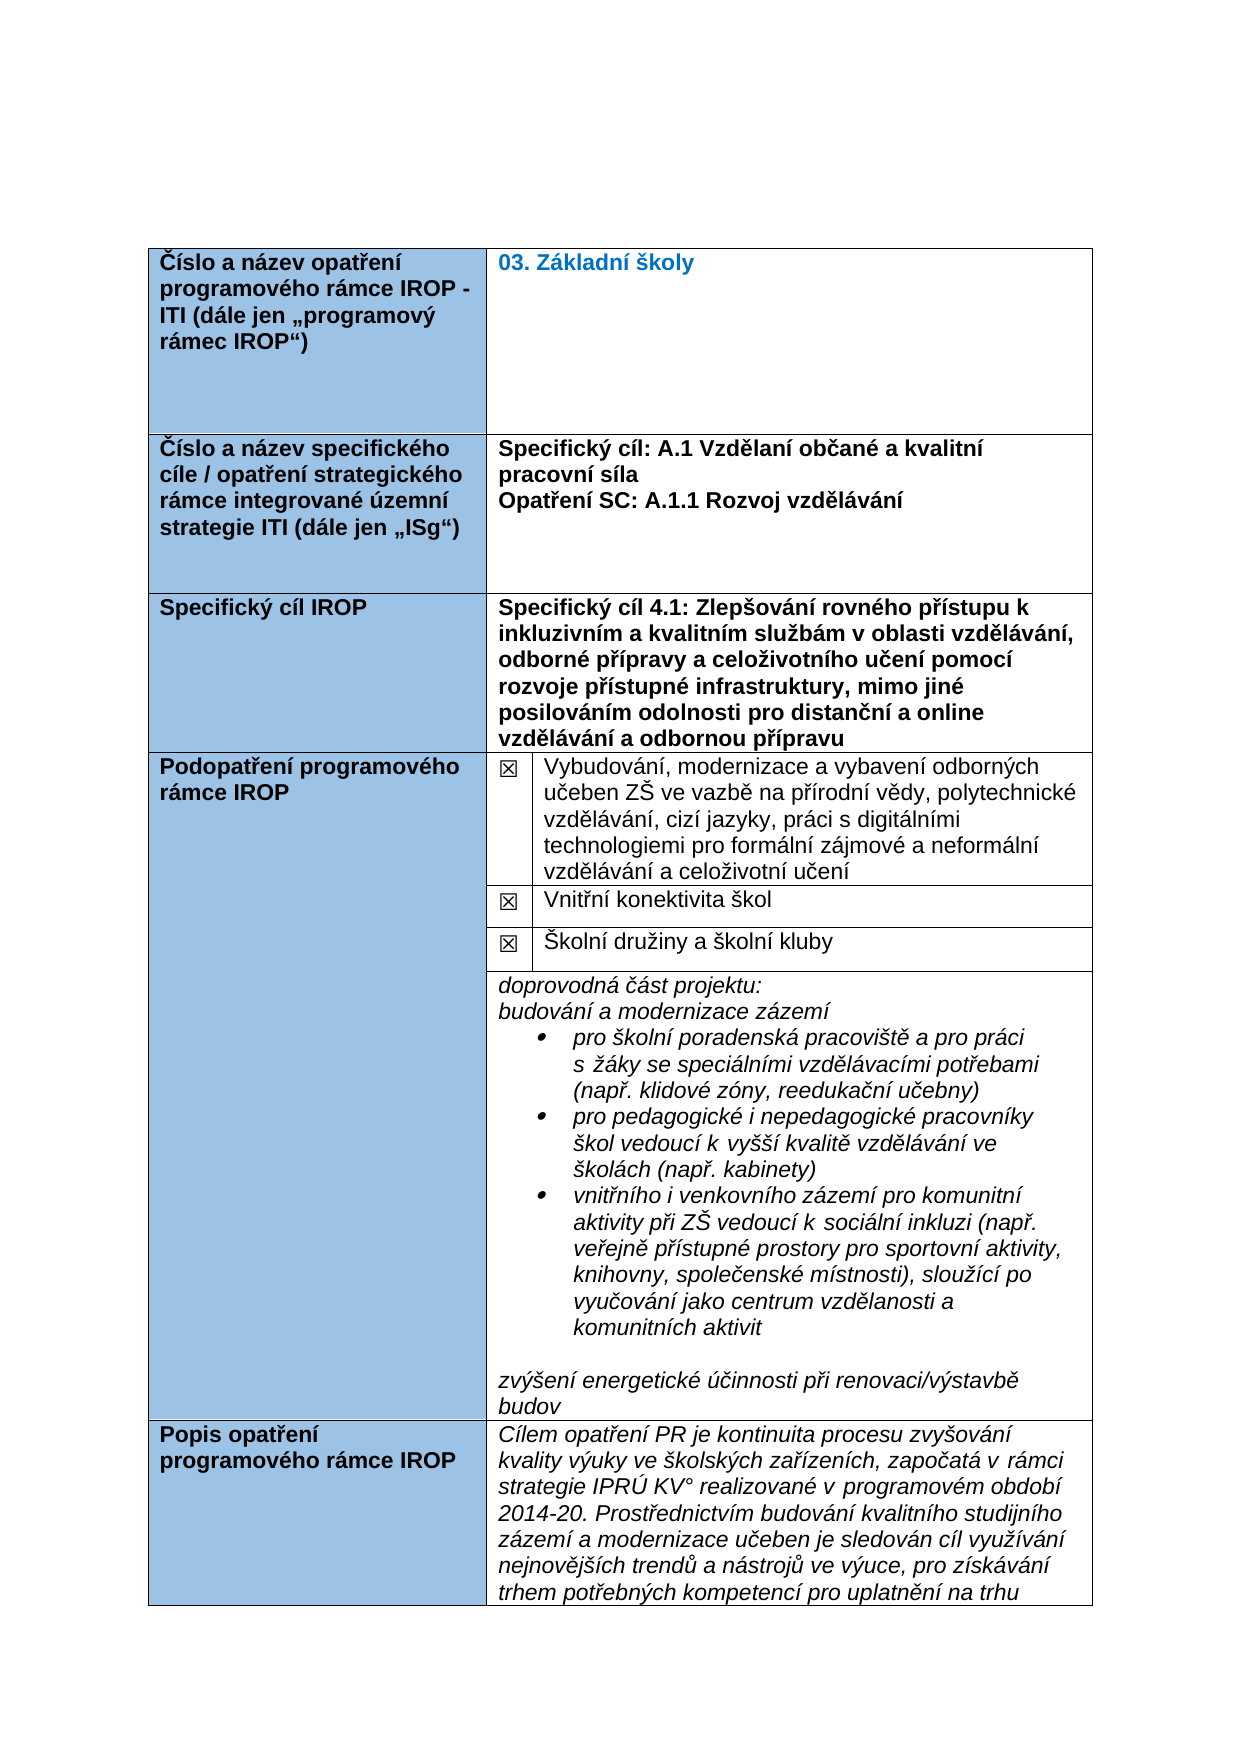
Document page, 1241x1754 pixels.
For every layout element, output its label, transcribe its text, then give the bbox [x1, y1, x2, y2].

table_cell Specifický cíl 4.1: Zlepšování rovného přístupu k inkluzivním a kvalitním službám v oblasti vzdělávání, odborné přípravy a celoživotního učení pomocí rozvoje přístupné infrastruktury, mimo jiné posilováním odolnosti pro distanční a online vzdělávání a odbornou přípravu [487, 594, 1092, 752]
table_cell Číslo a název specifického cíle / opatření strategického rámce integrované územní strategie ITI (dále jen „ISg“) [149, 435, 486, 593]
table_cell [487, 1421, 1092, 1605]
table_cell Specifický cíl: A.1 Vzdělaní občané a kvalitní pracovní síla Opatření SC: A.1.1 Rozvoj vzdělávání [487, 435, 1092, 593]
table_cell Vybudování, modernizace a vybavení odborných učeben ZŠ ve vazbě na přírodní vědy, polytechnické vzdělávání, cizí jazyky, práci s digitálními technologiemi pro formální zájmové a neformální vzdělávání a celoživotní učení [533, 753, 1092, 884]
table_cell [149, 1421, 486, 1605]
table_header Číslo a název opatření programového rámce IROP - ITI (dále jen „programový rámec IROP“) [149, 249, 486, 433]
table_cell Podopatření programového rámce IROP [149, 753, 486, 1419]
table_header 03. Základní školy [487, 249, 1092, 433]
table_cell Školní družiny a školní kluby [533, 928, 1092, 971]
table_cell doprovodná část projektu: budování a modernizace zázemí pro školní poradenská pracoviště a pro práci s žáky se speciálními vzdělávacími potřebami (např. klidové zóny, reedukační učebny) pro pedagogické i nepedagogické pracovníky škol vedoucí k vyšší kvalitě vzdělávání ve školách (např. kabinety) vnitřního i venkovního zázemí pro komunitní aktivity při ZŠ vedoucí k sociální inkluzi (např. veřejně přístupné prostory pro sportovní aktivity, knihovny, společenské místnosti), sloužící po vyučování jako centrum vzdělanosti a komunitních aktivit zvýšení energetické účinnosti při renovaci/výstavbě budov [487, 972, 1092, 1419]
table_cell Specifický cíl IROP [149, 594, 486, 752]
table_cell Vnitřní konektivita škol [533, 886, 1092, 927]
